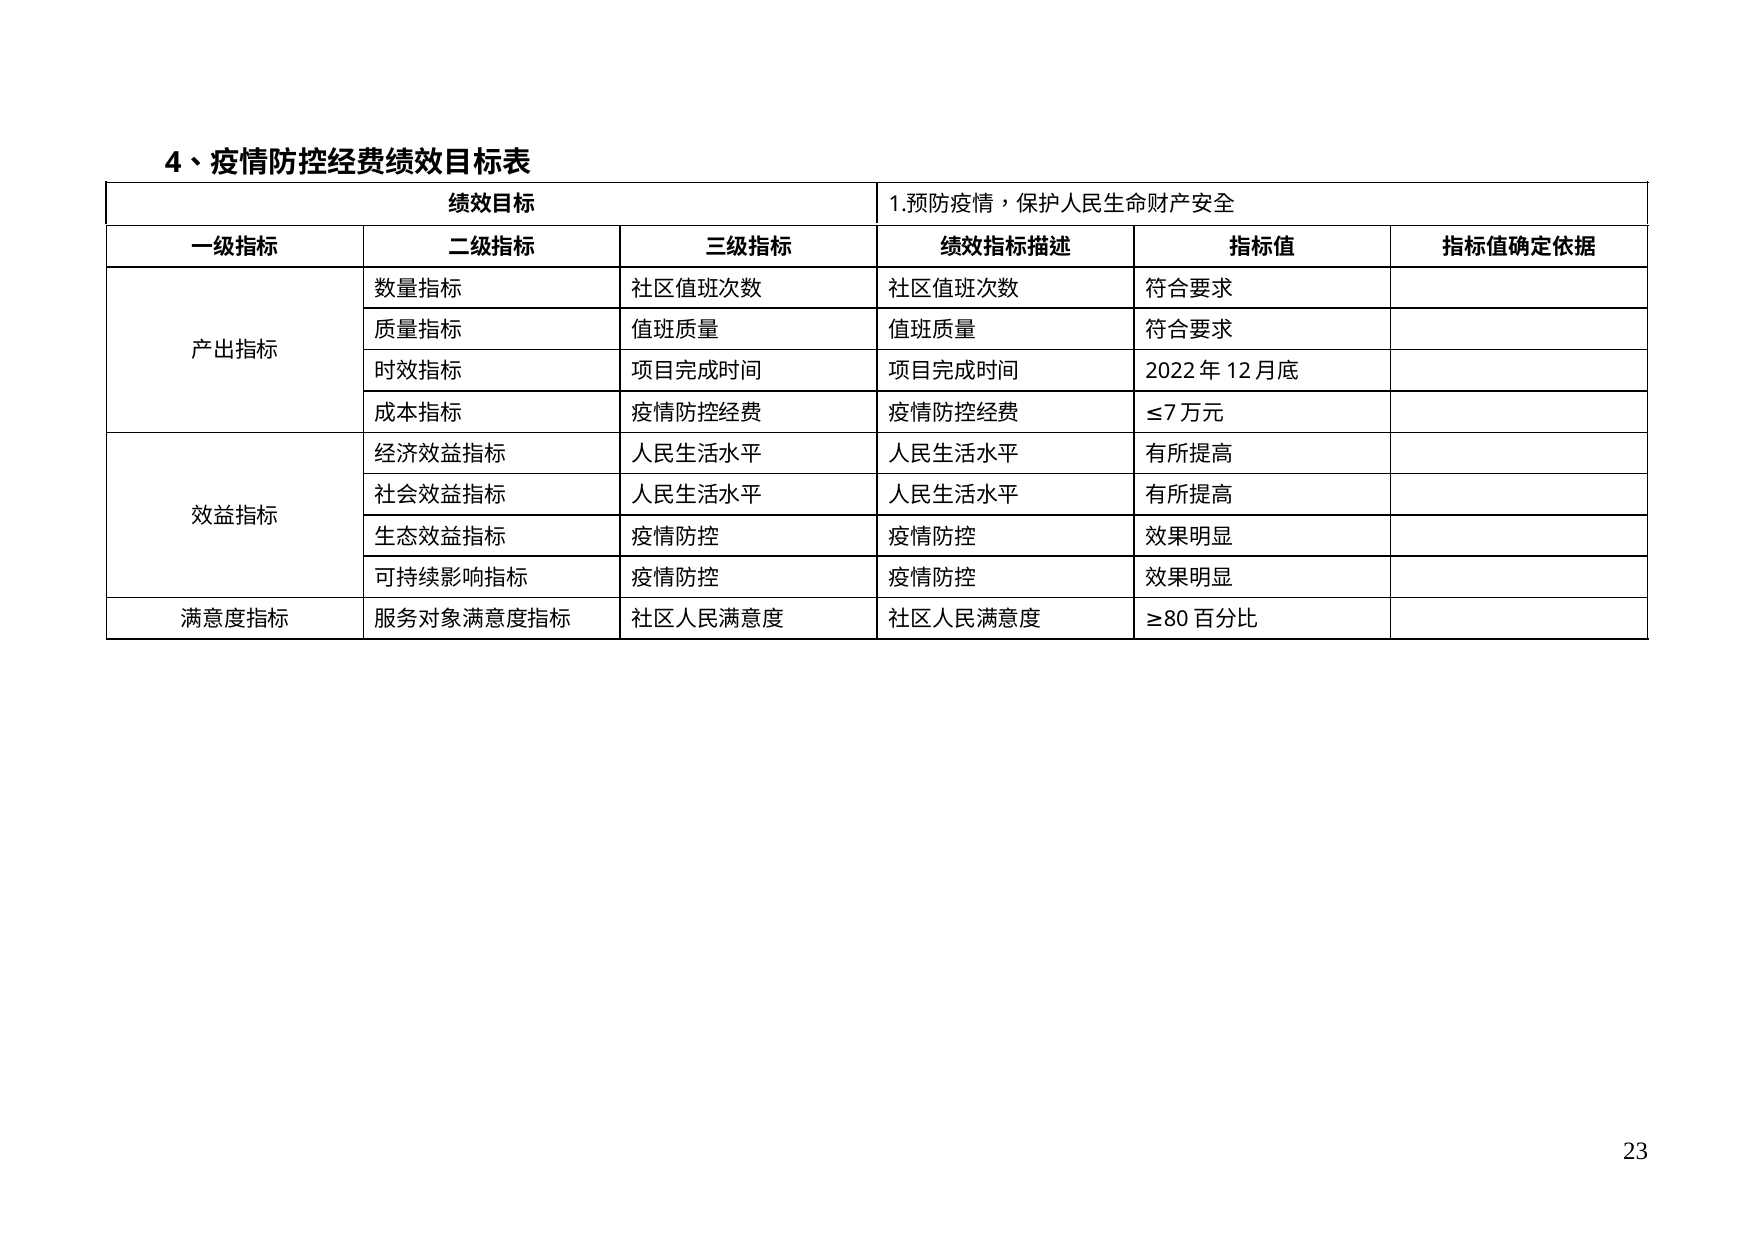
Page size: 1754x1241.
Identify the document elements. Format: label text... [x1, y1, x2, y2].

table_cell [1391, 268, 1647, 307]
table_cell 社区人民满意度 [621, 598, 876, 638]
table_cell 疫情防控经费 [621, 392, 876, 431]
table_cell [1391, 557, 1647, 597]
table_cell 项目完成时间 [878, 350, 1133, 390]
table_cell 2022年12月底 [1135, 350, 1390, 390]
table_header 指标值 [1135, 226, 1390, 266]
table_cell 经济效益指标 [364, 433, 619, 473]
table_cell 人民生活水平 [878, 433, 1133, 473]
table_header 一级指标 [107, 226, 363, 266]
table_cell ≤7万元 [1135, 392, 1390, 431]
table_cell 社区值班次数 [621, 268, 876, 307]
table_header 绩效指标描述 [878, 226, 1133, 266]
table_cell [1391, 598, 1647, 638]
table_cell 社区人民满意度 [878, 598, 1133, 638]
table_cell 疫情防控 [621, 557, 876, 597]
table_cell 效益指标 [107, 433, 363, 597]
table_cell 疫情防控 [878, 557, 1133, 597]
table_cell 人民生活水平 [878, 474, 1133, 514]
table_cell 时效指标 [364, 350, 619, 390]
table_cell 疫情防控经费 [878, 392, 1133, 431]
table_cell [1391, 516, 1647, 555]
table_cell 满意度指标 [107, 598, 363, 638]
table_cell 效果明显 [1135, 557, 1390, 597]
table_header 绩效目标 [107, 183, 876, 223]
table_cell [1391, 474, 1647, 514]
table_cell 值班质量 [878, 309, 1133, 349]
table_cell 成本指标 [364, 392, 619, 431]
table_cell 符合要求 [1135, 268, 1390, 307]
table_cell [1391, 433, 1647, 473]
table_cell 效果明显 [1135, 516, 1390, 555]
table_cell [1391, 309, 1647, 349]
table_cell 符合要求 [1135, 309, 1390, 349]
table_cell 项目完成时间 [621, 350, 876, 390]
table_header 1.预防疫情，保护人民生命财产安全 [878, 183, 1647, 223]
table_cell 服务对象满意度指标 [364, 598, 619, 638]
table_cell [1391, 350, 1647, 390]
table_header 二级指标 [364, 226, 619, 266]
table_cell 质量指标 [364, 309, 619, 349]
table_cell ≥80百分比 [1135, 598, 1390, 638]
table_header 三级指标 [621, 226, 876, 266]
table_cell 数量指标 [364, 268, 619, 307]
table_cell 生态效益指标 [364, 516, 619, 555]
table_cell 值班质量 [621, 309, 876, 349]
table_cell 疫情防控 [621, 516, 876, 555]
table_cell 社区值班次数 [878, 268, 1133, 307]
text 4、疫情防控经费绩效目标表 [106, 142, 1648, 181]
table_cell [1391, 392, 1647, 431]
table_cell 可持续影响指标 [364, 557, 619, 597]
table_cell 人民生活水平 [621, 433, 876, 473]
table_header 指标值确定依据 [1391, 226, 1647, 266]
table_cell 有所提高 [1135, 474, 1390, 514]
table_cell 社会效益指标 [364, 474, 619, 514]
table_cell 产出指标 [107, 268, 363, 431]
table_cell 疫情防控 [878, 516, 1133, 555]
table_cell 人民生活水平 [621, 474, 876, 514]
table_cell 有所提高 [1135, 433, 1390, 473]
